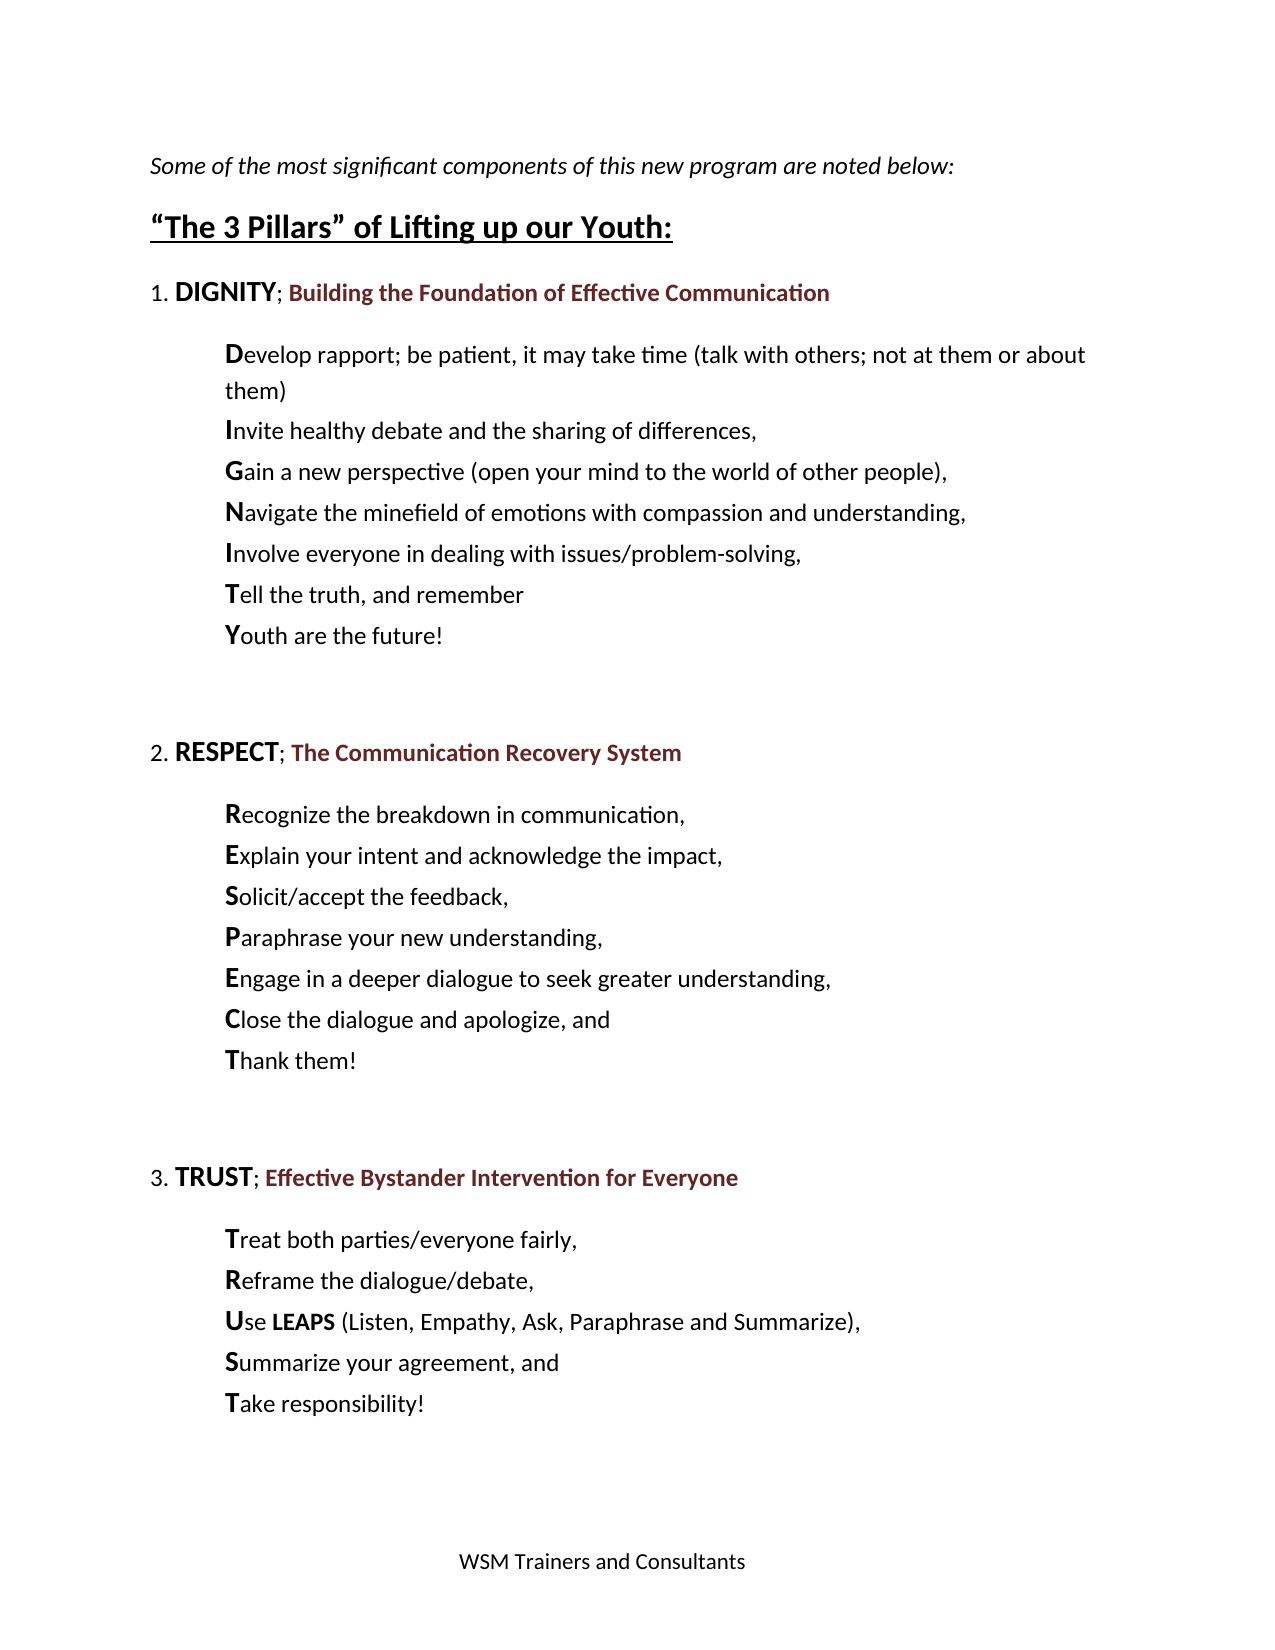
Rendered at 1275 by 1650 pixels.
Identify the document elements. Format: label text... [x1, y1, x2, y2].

text 1. DIGNITY; Building the Foundation of Effective Communication [150, 273, 1125, 309]
text 2. RESPECT; The Communication Recovery System [150, 733, 1125, 769]
text “The 3 Pillars” of Lifting up our Youth: [150, 206, 1125, 247]
text Recognize the breakdown in communication, Explain your intent and acknowledge the impact, Solicit/accept the feedback, Paraphrase your new understanding, Engage in a deeper dialogue to seek greater understanding, Close the dialogue and apologize, and Thank them! [225, 795, 1125, 1076]
text Develop rapport; be patient, it may take time (talk with others; not at them or about them) Invite healthy debate and the sharing of differences, Gain a new perspective (open your mind to the world of other people), Navigate the minefield of emotions with compassion and understanding, Involve everyone in dealing with issues/problem-solving, Tell the truth, and remember Youth are the future! [225, 335, 1125, 651]
text Treat both parties/everyone fairly, Reframe the dialogue/debate, Use LEAPS (Listen, Empathy, Ask, Paraphrase and Summarize), Summarize your agreement, and Take responsibility! [225, 1220, 1125, 1452]
text 3. TRUST; Effective Bystander Intervention for Everyone [150, 1158, 1125, 1194]
text Some of the most significant components of this new program are noted below: [150, 150, 1125, 181]
